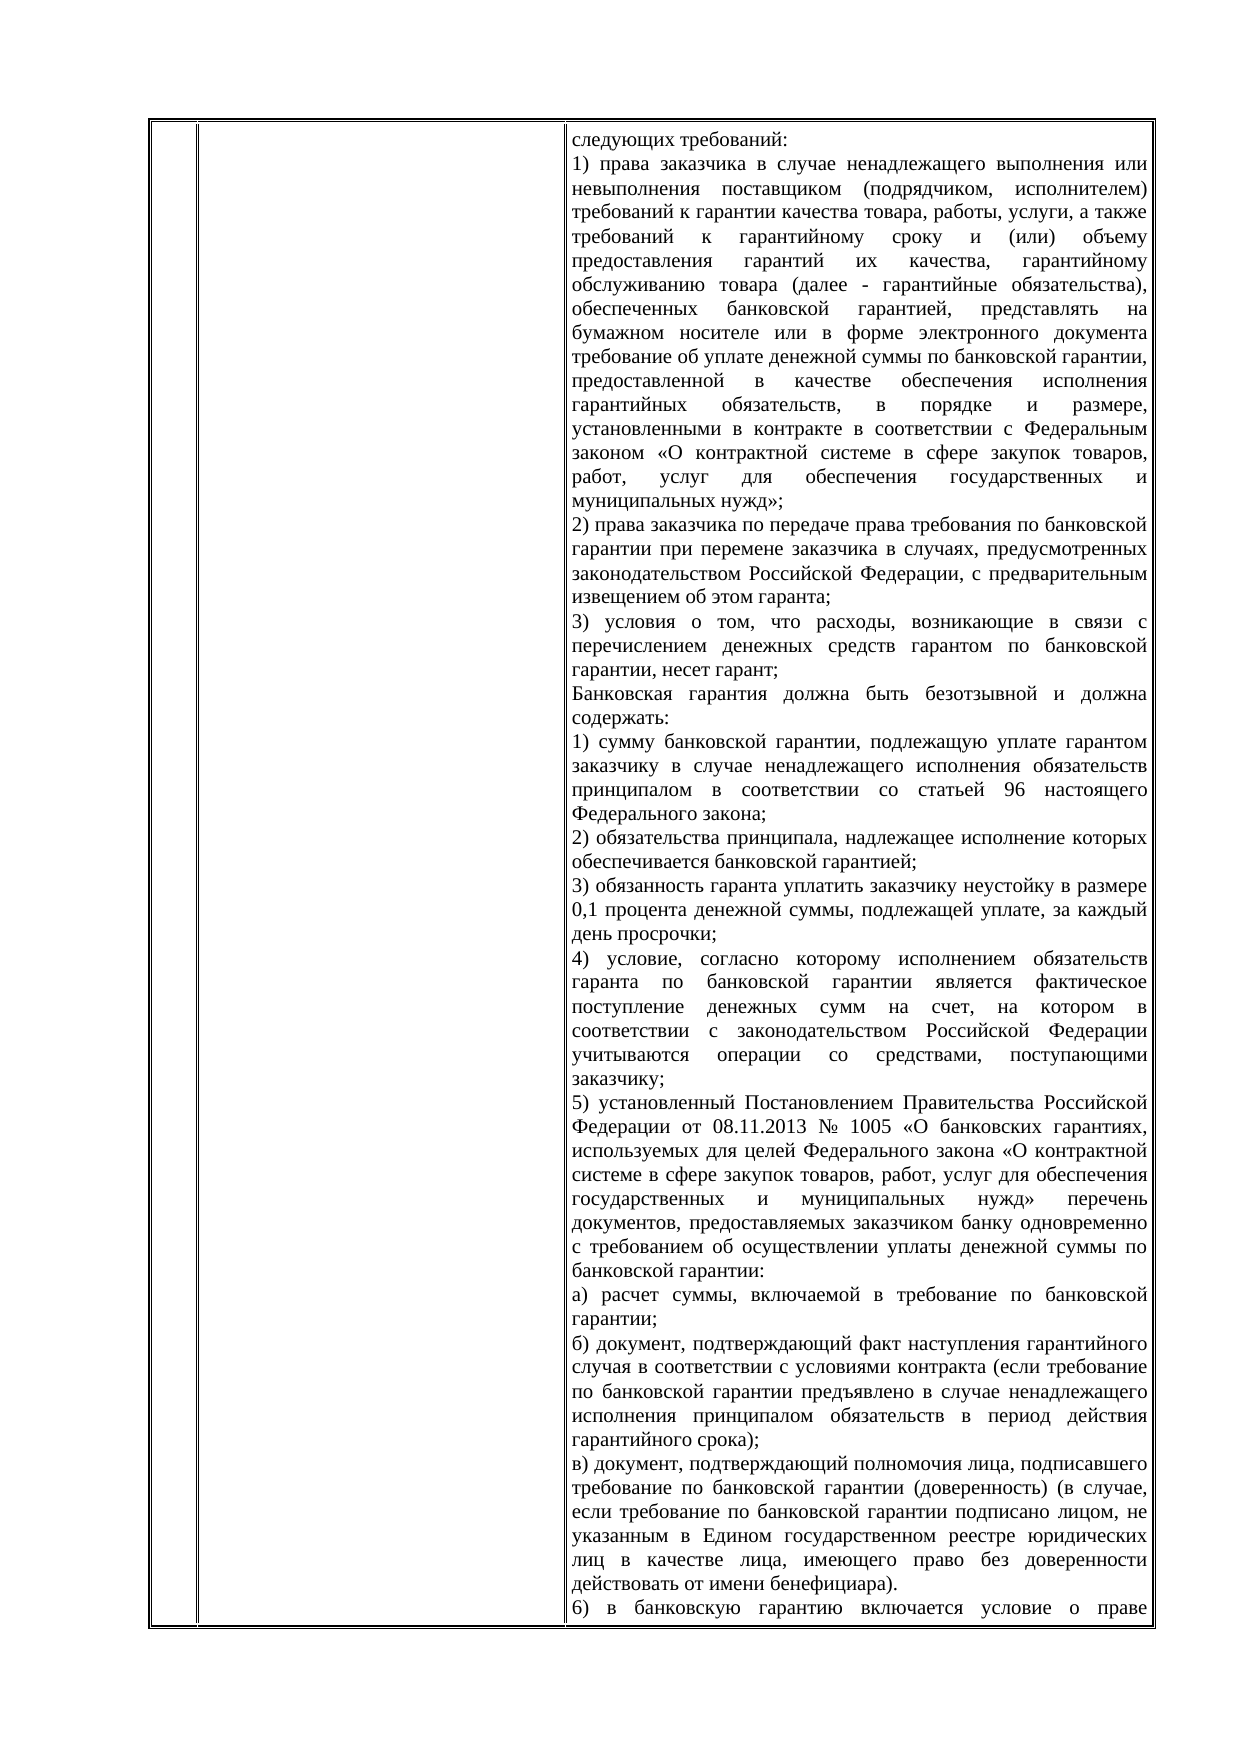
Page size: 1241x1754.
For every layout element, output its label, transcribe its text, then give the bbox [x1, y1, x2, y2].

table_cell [198, 122, 566, 1625]
table_cell 35 [152, 122, 198, 1625]
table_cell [566, 122, 1152, 1625]
